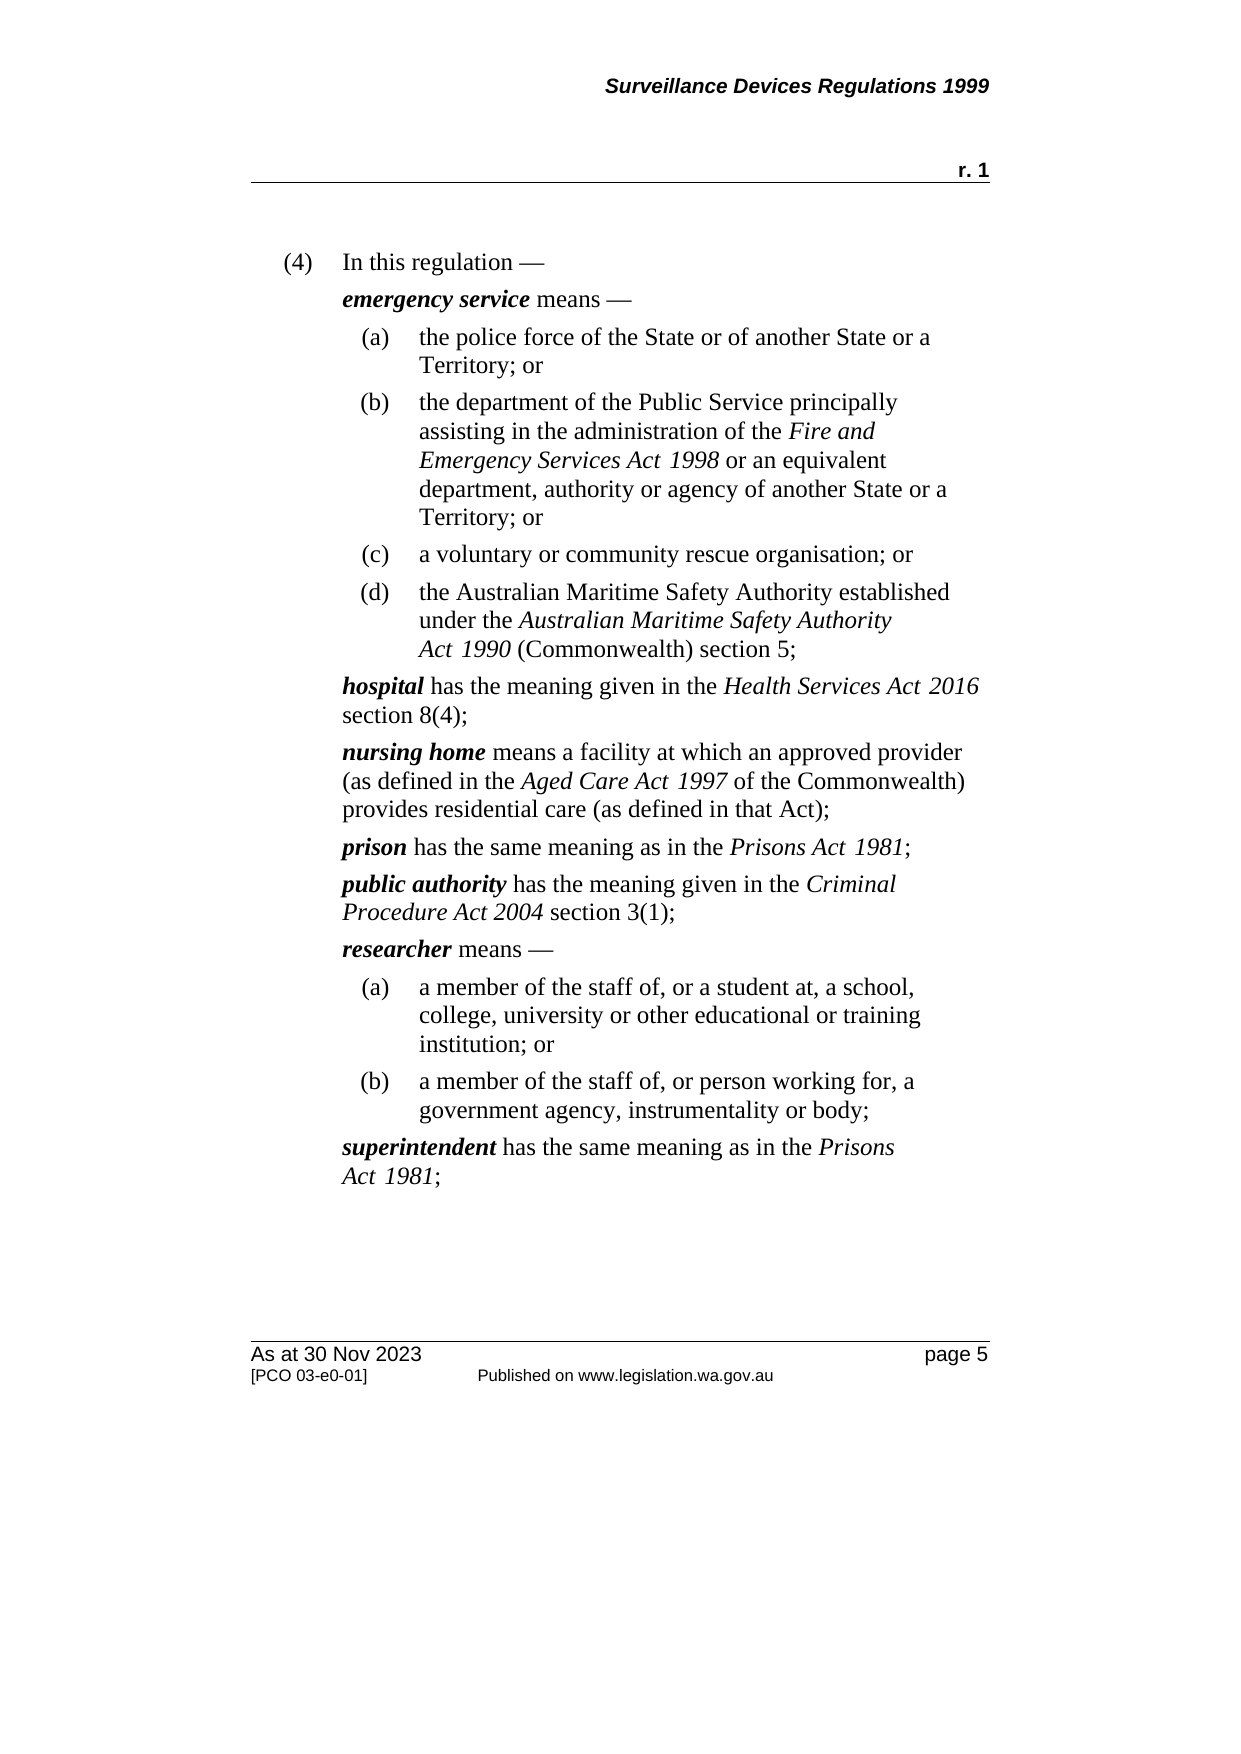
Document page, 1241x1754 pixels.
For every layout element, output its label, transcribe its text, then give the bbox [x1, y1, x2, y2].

text public authority has the meaning given in the Criminal Procedure Act 2004 section 3(1); [251, 869, 990, 926]
text (c) a voluntary or community rescue organisation; or [251, 539, 990, 568]
text researcher means — [251, 934, 990, 963]
text prison has the same meaning as in the Prisons Act 1981; [251, 832, 990, 860]
text nursing home means a facility at which an approved provider (as defined in the Aged Care Act 1997 of the Commonwealth) provides residential care (as defined in that Act); [251, 737, 990, 823]
text (a) a member of the staff of, or a student at, a school, college, university or other educational or training institution; or [251, 972, 990, 1058]
text hospital has the meaning given in the Health Services Act 2016 section 8(4); [251, 671, 990, 729]
text (d) the Australian Maritime Safety Authority established under the Australian Maritime Safety Authority Act 1990 (Commonwealth) section 5; [251, 577, 990, 663]
text (4) In this regulation — [251, 247, 990, 276]
text (a) the police force of the State or of another State or a Territory; or [251, 322, 990, 379]
text (b) the department of the Public Service principally assisting in the administration of the Fire and Emergency Services Act 1998 or an equivalent department, authority or agency of another State or a Territory; or [251, 387, 990, 531]
text emergency service means — [251, 284, 990, 313]
text superintendent has the same meaning as in the Prisons Act 1981; [251, 1132, 990, 1189]
text (b) a member of the staff of, or person working for, a government agency, instrumentality or body; [251, 1066, 990, 1124]
